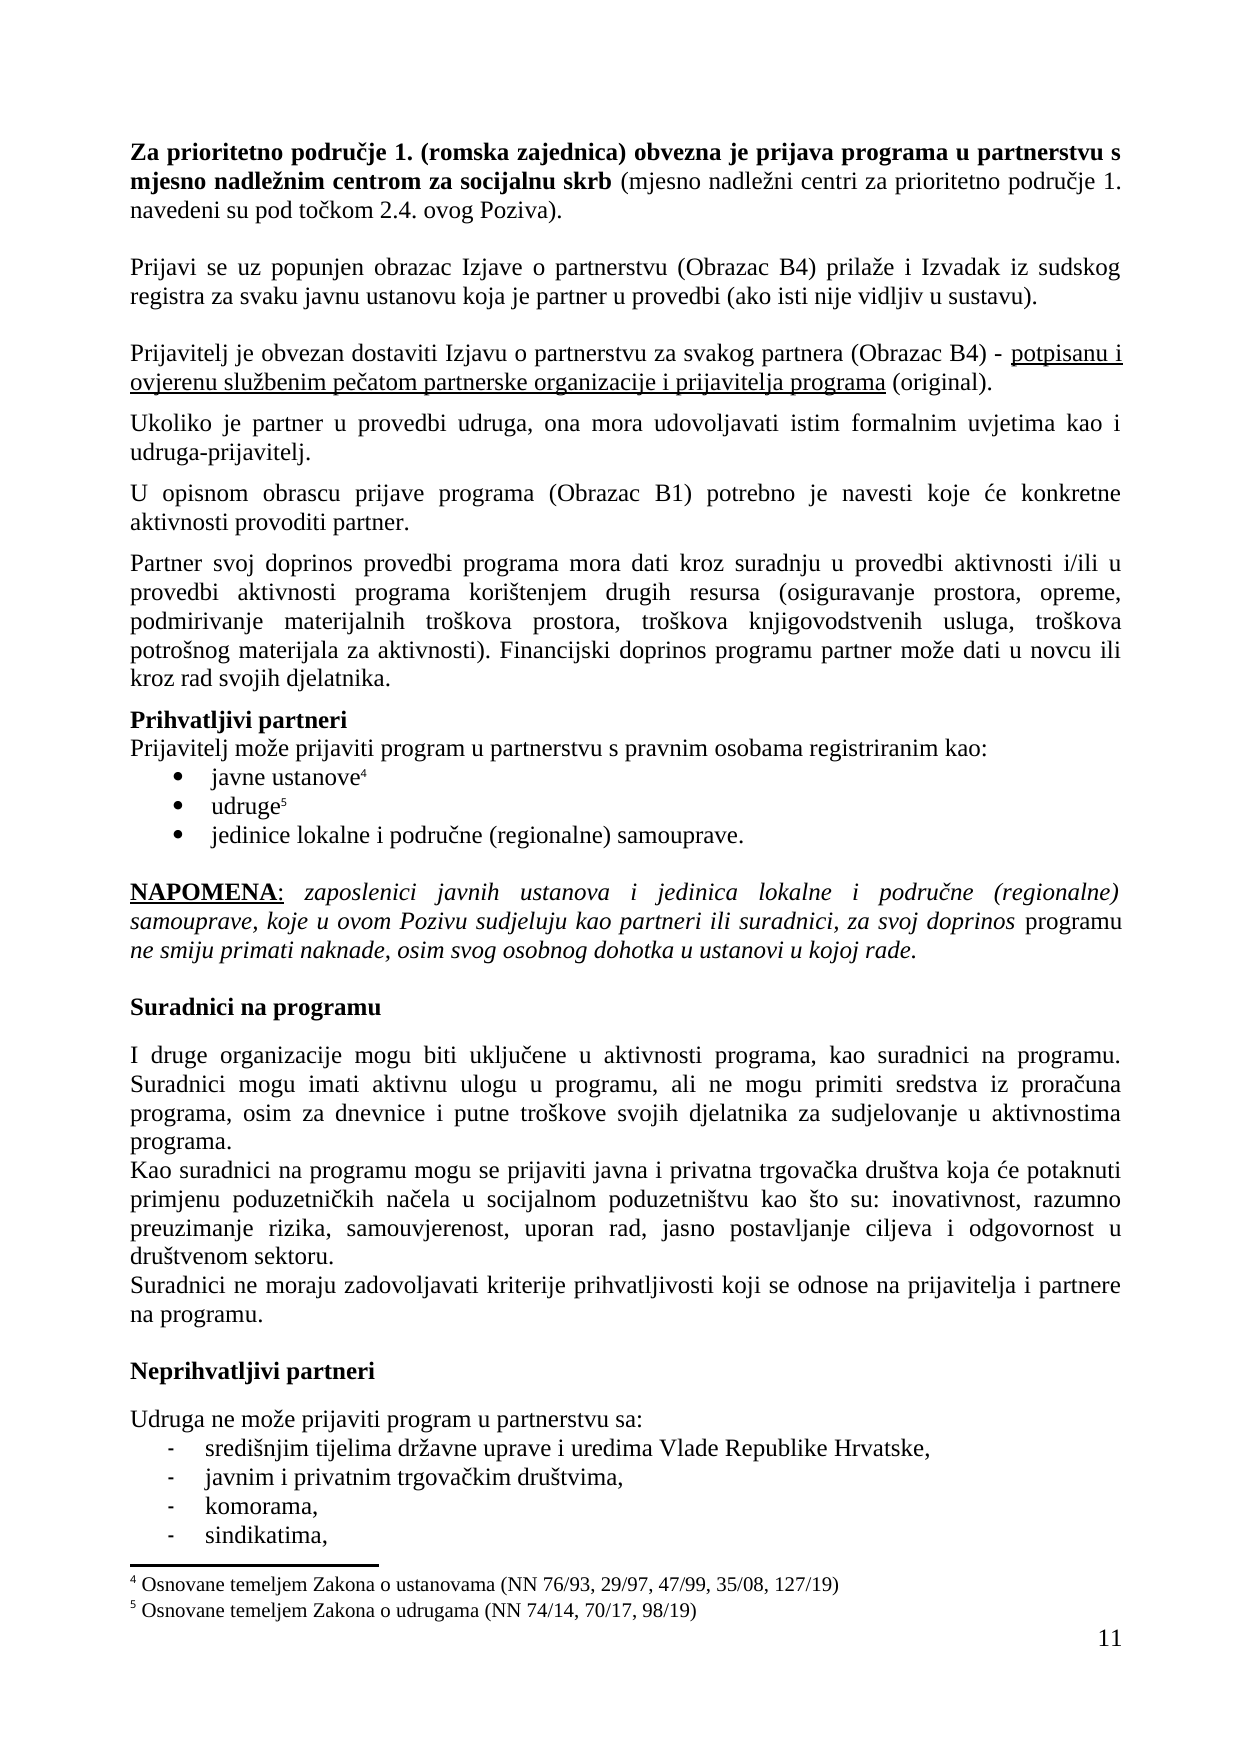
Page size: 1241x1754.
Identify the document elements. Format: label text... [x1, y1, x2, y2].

list udruge [174, 791, 1122, 820]
text U opisnom obrascu prijave programa (Obrazac B1) potrebno je navesti koje će konkretne aktivnosti provoditi partner. [130, 478, 1122, 536]
text Partner svoj doprinos provedbi programa mora dati kroz suradnju u provedbi aktivnosti i/ili u provedbi aktivnosti programa korištenjem drugih resursa (osiguravanje prostora, opreme, podmirivanje materijalnih troškova prostora, troškova knjigovodstvenih usluga, troškova potrošnog materijala za aktivnosti). Financijski doprinos programu partner može dati u novcu ili kroz rad svojih djelatnika. [130, 548, 1122, 692]
text NAPOMENA: zaposlenici javnih ustanova i jedinica lokalne i područne (regionalne) samouprave, koje u ovom Pozivu sudjeluju kao partneri ili suradnici, za svoj doprinos programu ne smiju primati naknade, osim svog osobnog dohotka u ustanovi u kojoj rade. [130, 877, 1122, 963]
text Kao suradnici na programu mogu se prijaviti javna i privatna trgovačka društva koja će potaknuti primjenu poduzetničkih načela u socijalnom poduzetništvu kao što su: inovativnost, razumno preuzimanje rizika, samouvjerenost, uporan rad, jasno postavljanje ciljeva i odgovornost u društvenom sektoru. [130, 1155, 1122, 1270]
list javne ustanove [174, 762, 1122, 791]
text Prihvatljivi partneri [130, 705, 1122, 733]
list jedinice lokalne i područne (regionalne) samouprave. [174, 820, 1122, 848]
text Za prioritetno područje 1. (romska zajednica) obvezna je prijava programa u partnerstvu s mjesno nadležnim centrom za socijalnu skrb (mjesno nadležni centri za prioritetno područje 1. navedeni su pod točkom 2.4. ovog Poziva). [130, 137, 1122, 223]
text Prijavitelj je obvezan dostaviti Izjavu o partnerstvu za svakog partnera (Obrazac B4) - potpisanu i ovjerenu službenim pečatom partnerske organizacije i prijavitelja programa (original). [130, 338, 1122, 396]
list sindikatima, [167, 1520, 1122, 1548]
text Prijavi se uz popunjen obrazac Izjave o partnerstvu (Obrazac B4) prilaže i Izvadak iz sudskog registra za svaku javnu ustanovu koja je partner u provedbi (ako isti nije vidljiv u sustavu). [130, 252, 1122, 310]
text Ukoliko je partner u provedbi udruga, ona mora udovoljavati istim formalnim uvjetima kao i udruga-prijavitelj. [130, 408, 1122, 466]
text I druge organizacije mogu biti uključene u aktivnosti programa, kao suradnici na programu. Suradnici mogu imati aktivnu ulogu u programu, ali ne mogu primiti sredstva iz proračuna programa, osim za dnevnice i putne troškove svojih djelatnika za sudjelovanje u aktivnostima programa. [130, 1040, 1122, 1155]
list javnim i privatnim trgovačkim društvima, [167, 1462, 1122, 1491]
text Suradnici na programu [130, 992, 1122, 1021]
text Udruga ne može prijaviti program u partnerstvu sa: [130, 1404, 1122, 1433]
text Prijavitelj može prijaviti program u partnerstvu s pravnim osobama registriranim kao: [130, 733, 1122, 762]
list središnjim tijelima državne uprave i uredima Vlade Republike Hrvatske, [167, 1433, 1122, 1462]
text Neprihvatljivi partneri [130, 1356, 1122, 1385]
text Suradnici ne moraju zadovoljavati kriterije prihvatljivosti koji se odnose na prijavitelja i partnere na programu. [130, 1270, 1122, 1328]
list komorama, [167, 1491, 1122, 1520]
